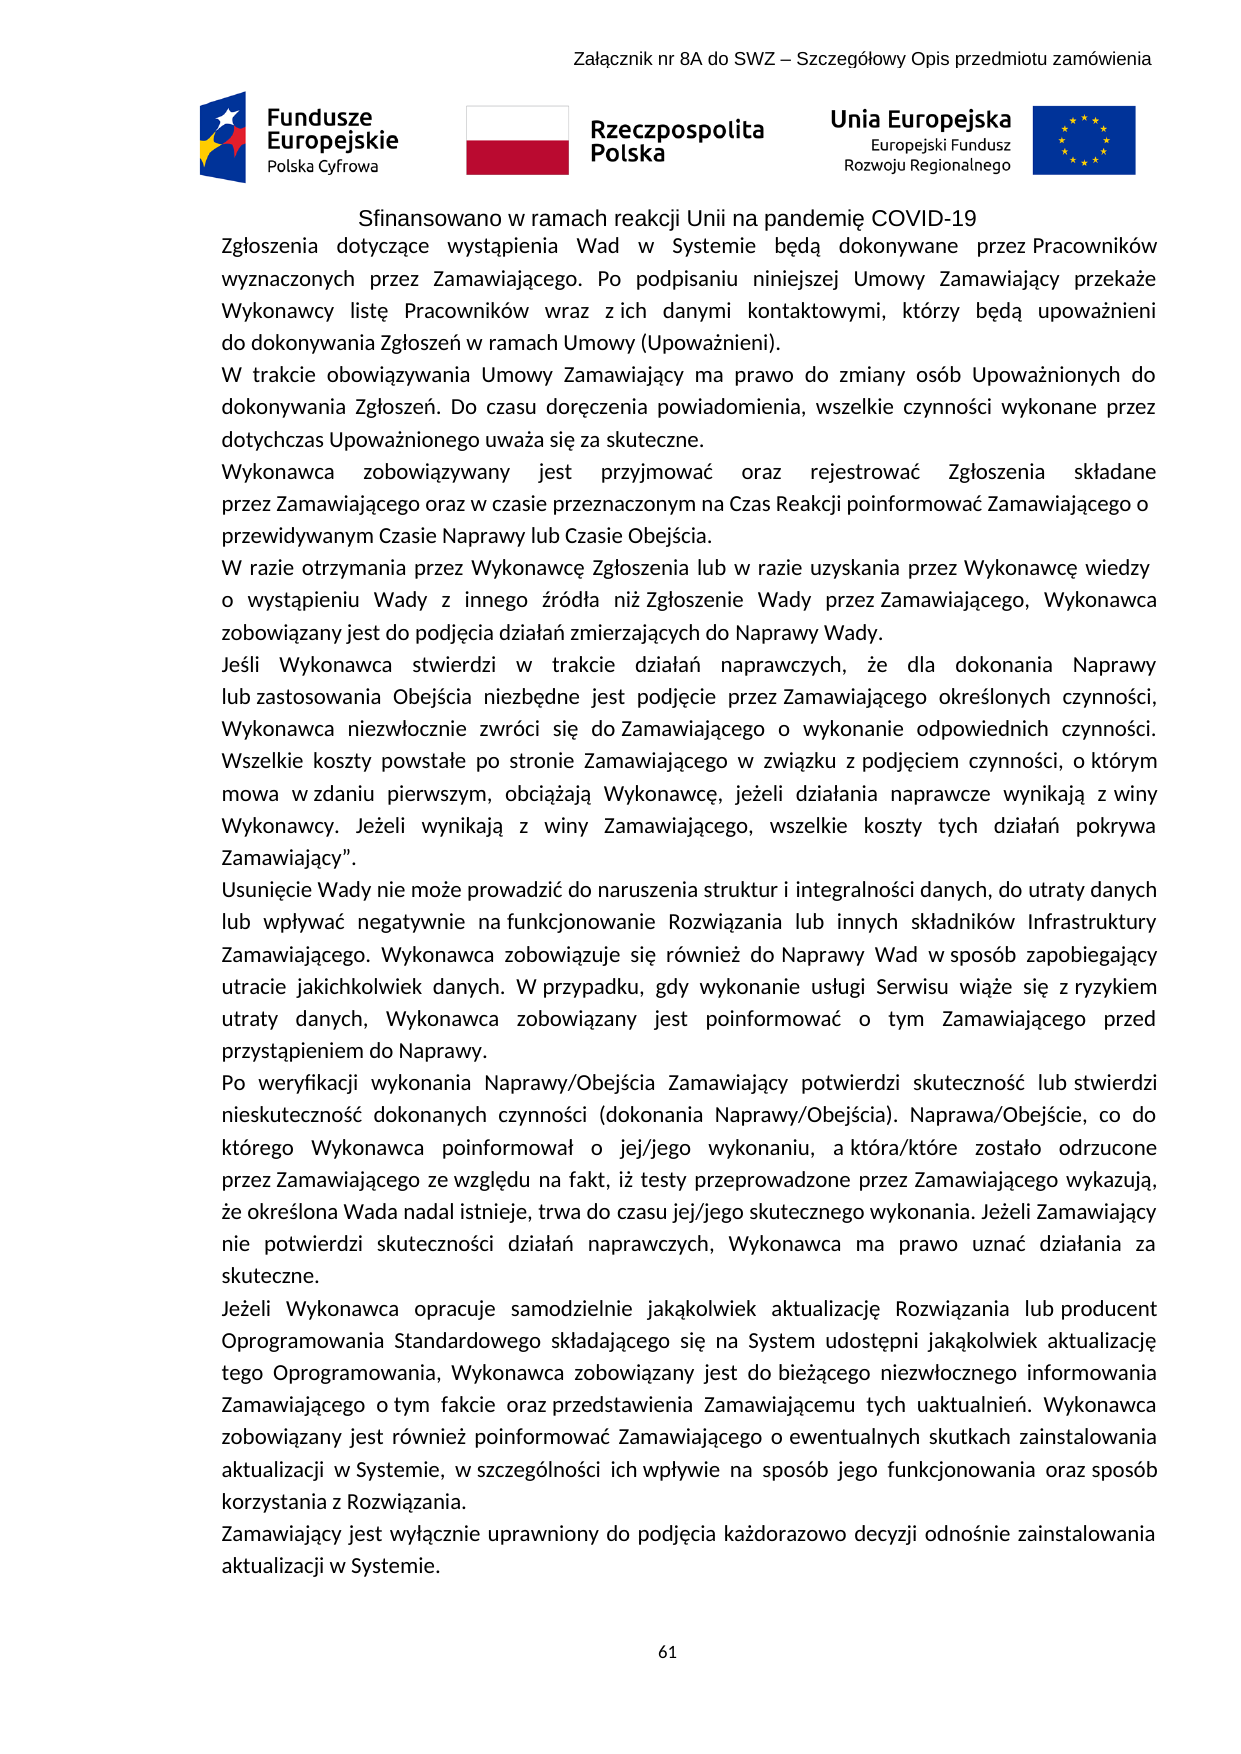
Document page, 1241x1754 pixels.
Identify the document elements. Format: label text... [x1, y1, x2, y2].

text Zamawiający jest wyłącznie uprawniony do podjęcia każdorazowo decyzji odnośnie zainstalowania aktualizacji w Systemie. [221, 1519, 1157, 1579]
text Zgłoszenia dotyczące wystąpienia Wad w Systemie będą dokonywane przez Pracowników wyznaczonych przez Zamawiającego. Po podpisaniu niniejszej Umowy Zamawiający przekaże Wykonawcy listę Pracowników wraz z ich danymi kontaktowymi, którzy będą upoważnieni do dokonywania Zgłoszeń w ramach Umowy (Upoważnieni). [221, 232, 1157, 356]
text Jeżeli Wykonawca opracuje samodzielnie jakąkolwiek aktualizację Rozwiązania lub producent Oprogramowania Standardowego składającego się na System udostępni jakąkolwiek aktualizację tego Oprogramowania, Wykonawca zobowiązany jest do bieżącego niezwłocznego informowania Zamawiającego o tym fakcie oraz przedstawienia Zamawiającemu tych uaktualnień. Wykonawca zobowiązany jest również poinformować Zamawiającego o ewentualnych skutkach zainstalowania aktualizacji w Systemie, w szczególności ich wpływie na sposób jego funkcjonowania oraz sposób korzystania z Rozwiązania. [221, 1294, 1157, 1515]
text W razie otrzymania przez Wykonawcę Zgłoszenia lub w razie uzyskania przez Wykonawcę wiedzy o wystąpieniu Wady z innego źródła niż Zgłoszenie Wady przez Zamawiającego, Wykonawca zobowiązany jest do podjęcia działań zmierzających do Naprawy Wady. [221, 553, 1157, 646]
text Jeśli Wykonawca stwierdzi w trakcie działań naprawczych, że dla dokonania Naprawy lub zastosowania Obejścia niezbędne jest podjęcie przez Zamawiającego określonych czynności, Wykonawca niezwłocznie zwróci się do Zamawiającego o wykonanie odpowiednich czynności. Wszelkie koszty powstałe po stronie Zamawiającego w związku z podjęciem czynności, o którym mowa w zdaniu pierwszym, obciążają Wykonawcę, jeżeli działania naprawcze wynikają z winy Wykonawcy. Jeżeli wynikają z winy Zamawiającego, wszelkie koszty tych działań pokrywa Zamawiający”. [221, 650, 1157, 871]
picture [177, 68, 1158, 206]
text Po weryfikacji wykonania Naprawy/Obejścia Zamawiający potwierdzi skuteczność lub stwierdzi nieskuteczność dokonanych czynności (dokonania Naprawy/Obejścia). Naprawa/Obejście, co do którego Wykonawca poinformował o jej/jego wykonaniu, a która/które zostało odrzucone przez Zamawiającego ze względu na fakt, iż testy przeprowadzone przez Zamawiającego wykazują, że określona Wada nadal istnieje, trwa do czasu jej/jego skutecznego wykonania. Jeżeli Zamawiający nie potwierdzi skuteczności działań naprawczych, Wykonawca ma prawo uznać działania za skuteczne. [221, 1068, 1157, 1289]
text Usunięcie Wady nie może prowadzić do naruszenia struktur i integralności danych, do utraty danych lub wpływać negatywnie na funkcjonowanie Rozwiązania lub innych składników Infrastruktury Zamawiającego. Wykonawca zobowiązuje się również do Naprawy Wad w sposób zapobiegający utracie jakichkolwiek danych. W przypadku, gdy wykonanie usługi Serwisu wiąże się z ryzykiem utraty danych, Wykonawca zobowiązany jest poinformować o tym Zamawiającego przed przystąpieniem do Naprawy. [221, 875, 1157, 1064]
text Wykonawca zobowiązywany jest przyjmować oraz rejestrować Zgłoszenia składane przez Zamawiającego oraz w czasie przeznaczonym na Czas Reakcji poinformować Zamawiającego o przewidywanym Czasie Naprawy lub Czasie Obejścia. [221, 457, 1157, 549]
text W trakcie obowiązywania Umowy Zamawiający ma prawo do zmiany osób Upoważnionych do dokonywania Zgłoszeń. Do czasu doręczenia powiadomienia, wszelkie czynności wykonane przez dotychczas Upoważnionego uważa się za skuteczne. [221, 360, 1157, 453]
